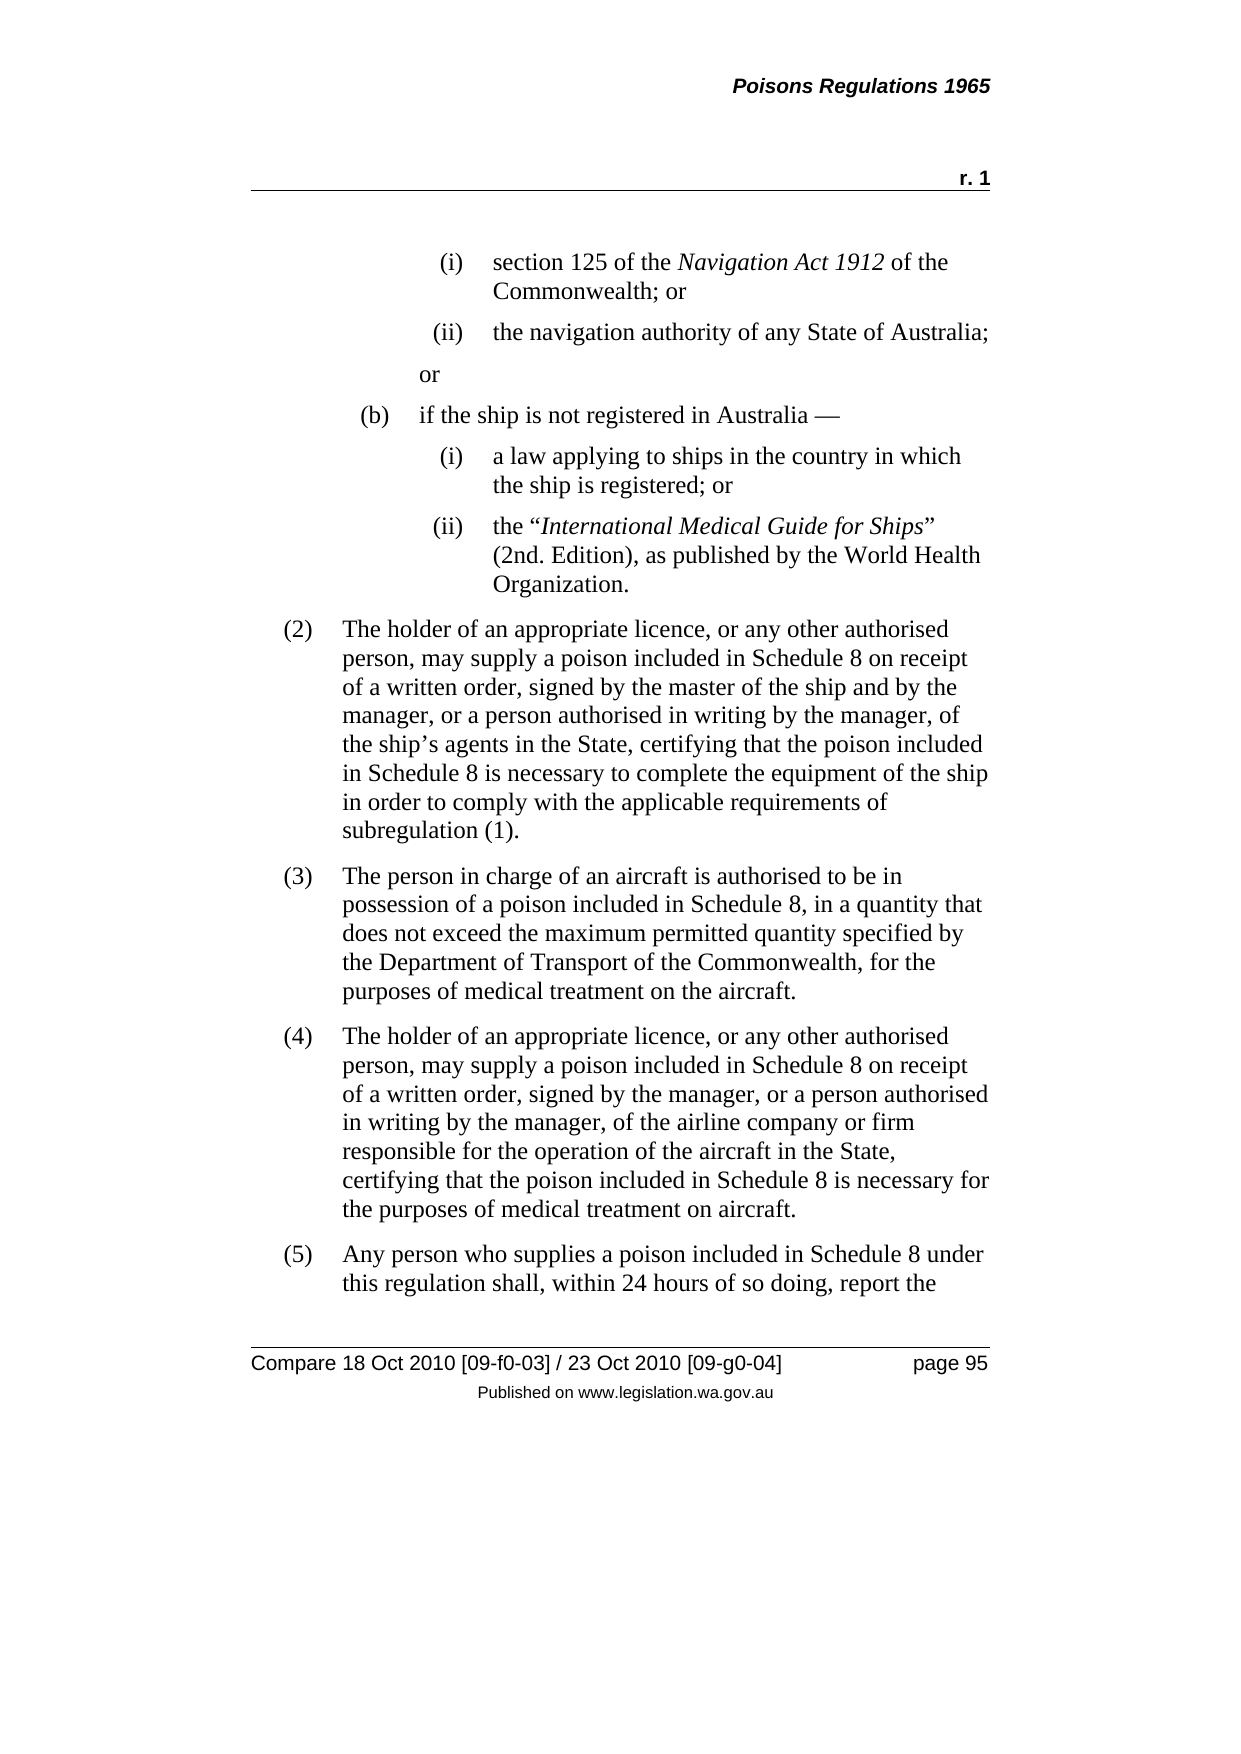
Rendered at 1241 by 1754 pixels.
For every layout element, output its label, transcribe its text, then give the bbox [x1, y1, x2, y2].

text (i) a law applying to ships in the country in which the ship is registered; or [251, 441, 990, 499]
text (ii) the “International Medical Guide for Ships” (2nd. Edition), as published by the World Health Organization. [251, 511, 990, 597]
text (4) The holder of an appropriate licence, or any other authorised person, may supply a poison included in Schedule 8 on receipt of a written order, signed by the manager, or a person authorised in writing by the manager, of the airline company or firm responsible for the operation of the aircraft in the State, certifying that the poison included in Schedule 8 is necessary for the purposes of medical treatment on aircraft. [251, 1021, 990, 1222]
text (i) section 125 of the Navigation Act 1912 of the Commonwealth; or [251, 247, 990, 305]
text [251, 1239, 990, 1297]
text (2) The holder of an appropriate licence, or any other authorised person, may supply a poison included in Schedule 8 on receipt of a written order, signed by the master of the ship and by the manager, or a person authorised in writing by the manager, of the ship’s agents in the State, certifying that the poison included in Schedule 8 is necessary to complete the equipment of the ship in order to comply with the applicable requirements of subregulation (1). [251, 614, 990, 844]
text (ii) the navigation authority of any State of Australia; [251, 317, 990, 346]
text or [251, 359, 990, 387]
text (b) if the ship is not registered in Australia — [251, 400, 990, 429]
text (3) The person in charge of an aircraft is authorised to be in possession of a poison included in Schedule 8, in a quantity that does not exceed the maximum permitted quantity specified by the Department of Transport of the Commonwealth, for the purposes of medical treatment on the aircraft. [251, 861, 990, 1004]
